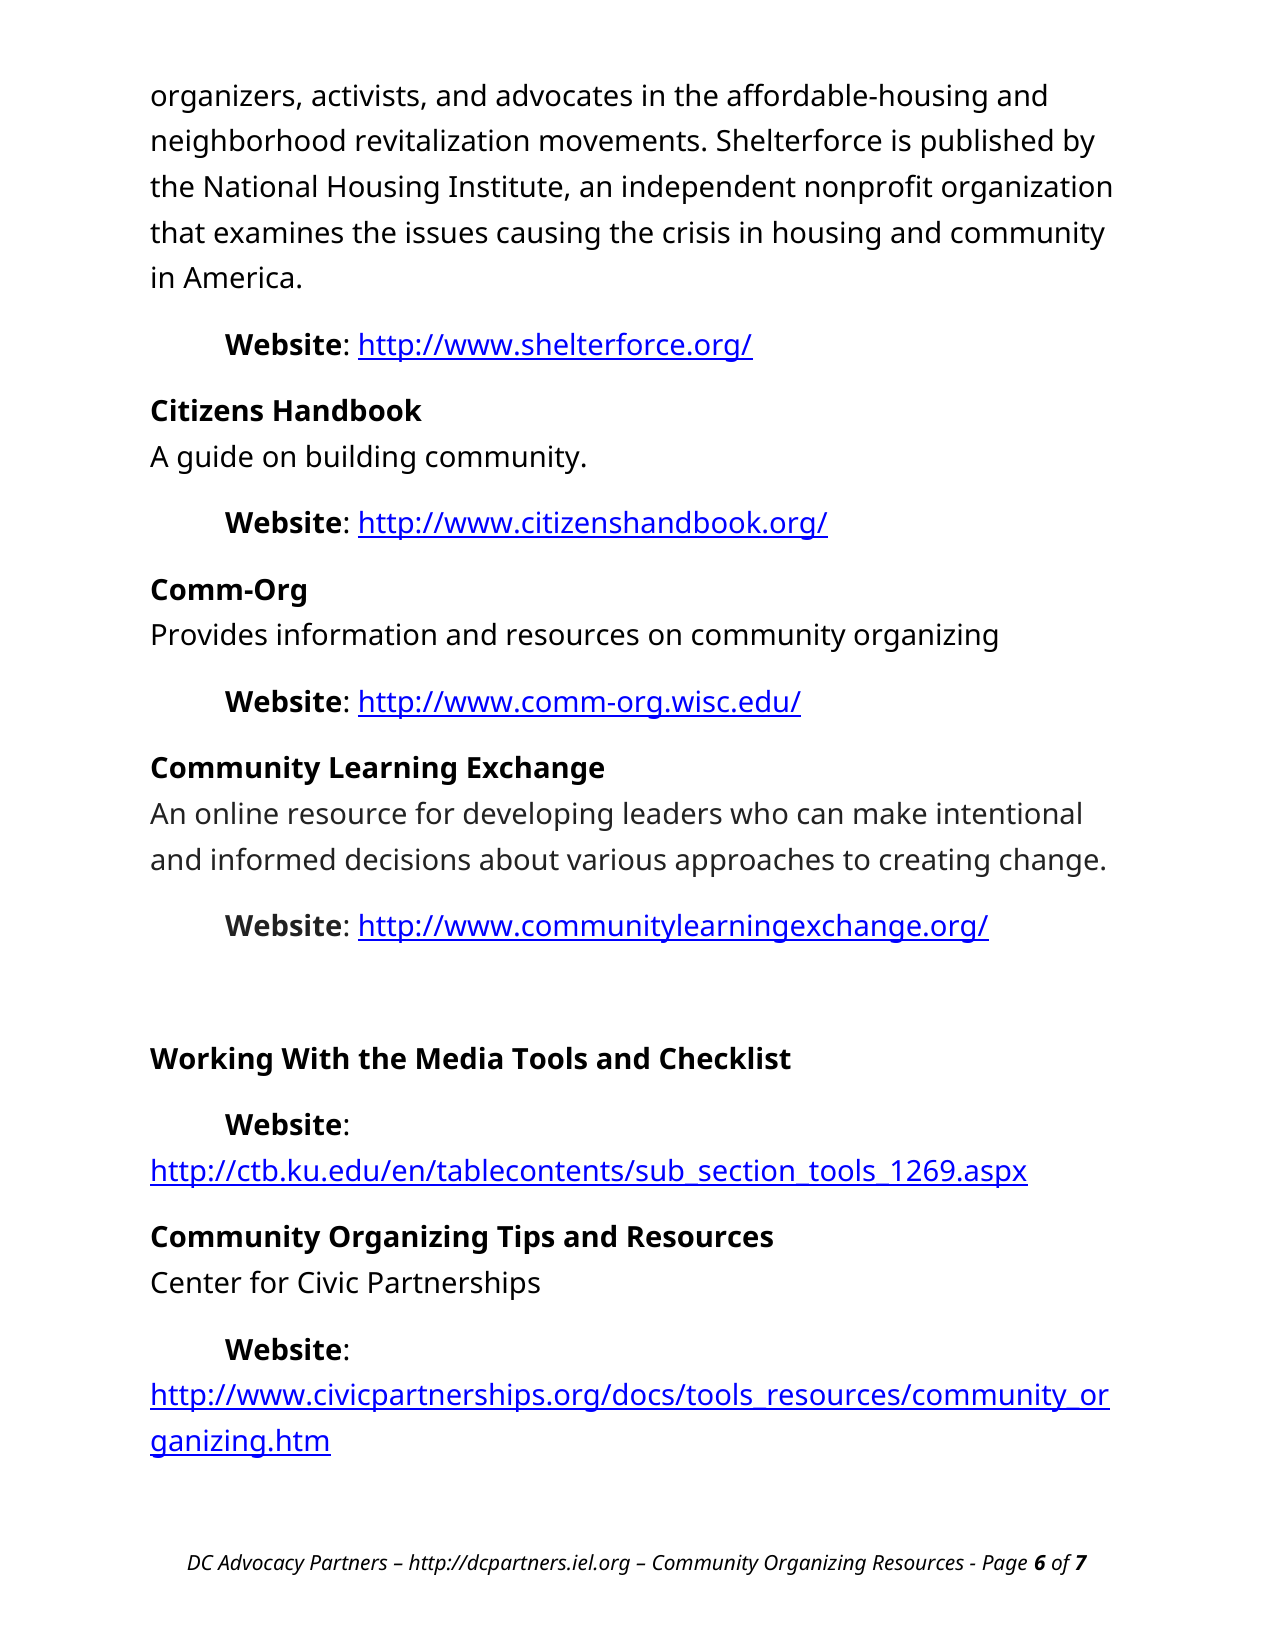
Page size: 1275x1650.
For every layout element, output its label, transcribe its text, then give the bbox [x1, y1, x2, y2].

text Website: http://www.citizenshandbook.org/ [150, 502, 1125, 542]
text Comm-Org Provides information and resources on community organizing [150, 569, 1125, 654]
text Website: http://www.comm-org.wisc.edu/ [150, 681, 1125, 721]
text Citizens Handbook A guide on building community. [150, 390, 1125, 476]
text Working With the Media Tools and Checklist [150, 1038, 1125, 1078]
text Website: http://www.shelterforce.org/ [150, 324, 1125, 364]
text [150, 75, 1125, 297]
text Website: http://www.civicpartnerships.org/docs/tools_resources/community_organizing.htm [150, 1329, 1125, 1460]
text Website: http://ctb.ku.edu/en/tablecontents/sub_section_tools_1269.aspx [150, 1104, 1125, 1190]
text Community Learning Exchange An online resource for developing leaders who can make intentional and informed decisions about various approaches to creating change. [150, 747, 1125, 878]
text Community Organizing Tips and Resources Center for Civic Partnerships [150, 1217, 1125, 1302]
text Website: http://www.communitylearningexchange.org/ [358, 905, 1125, 945]
